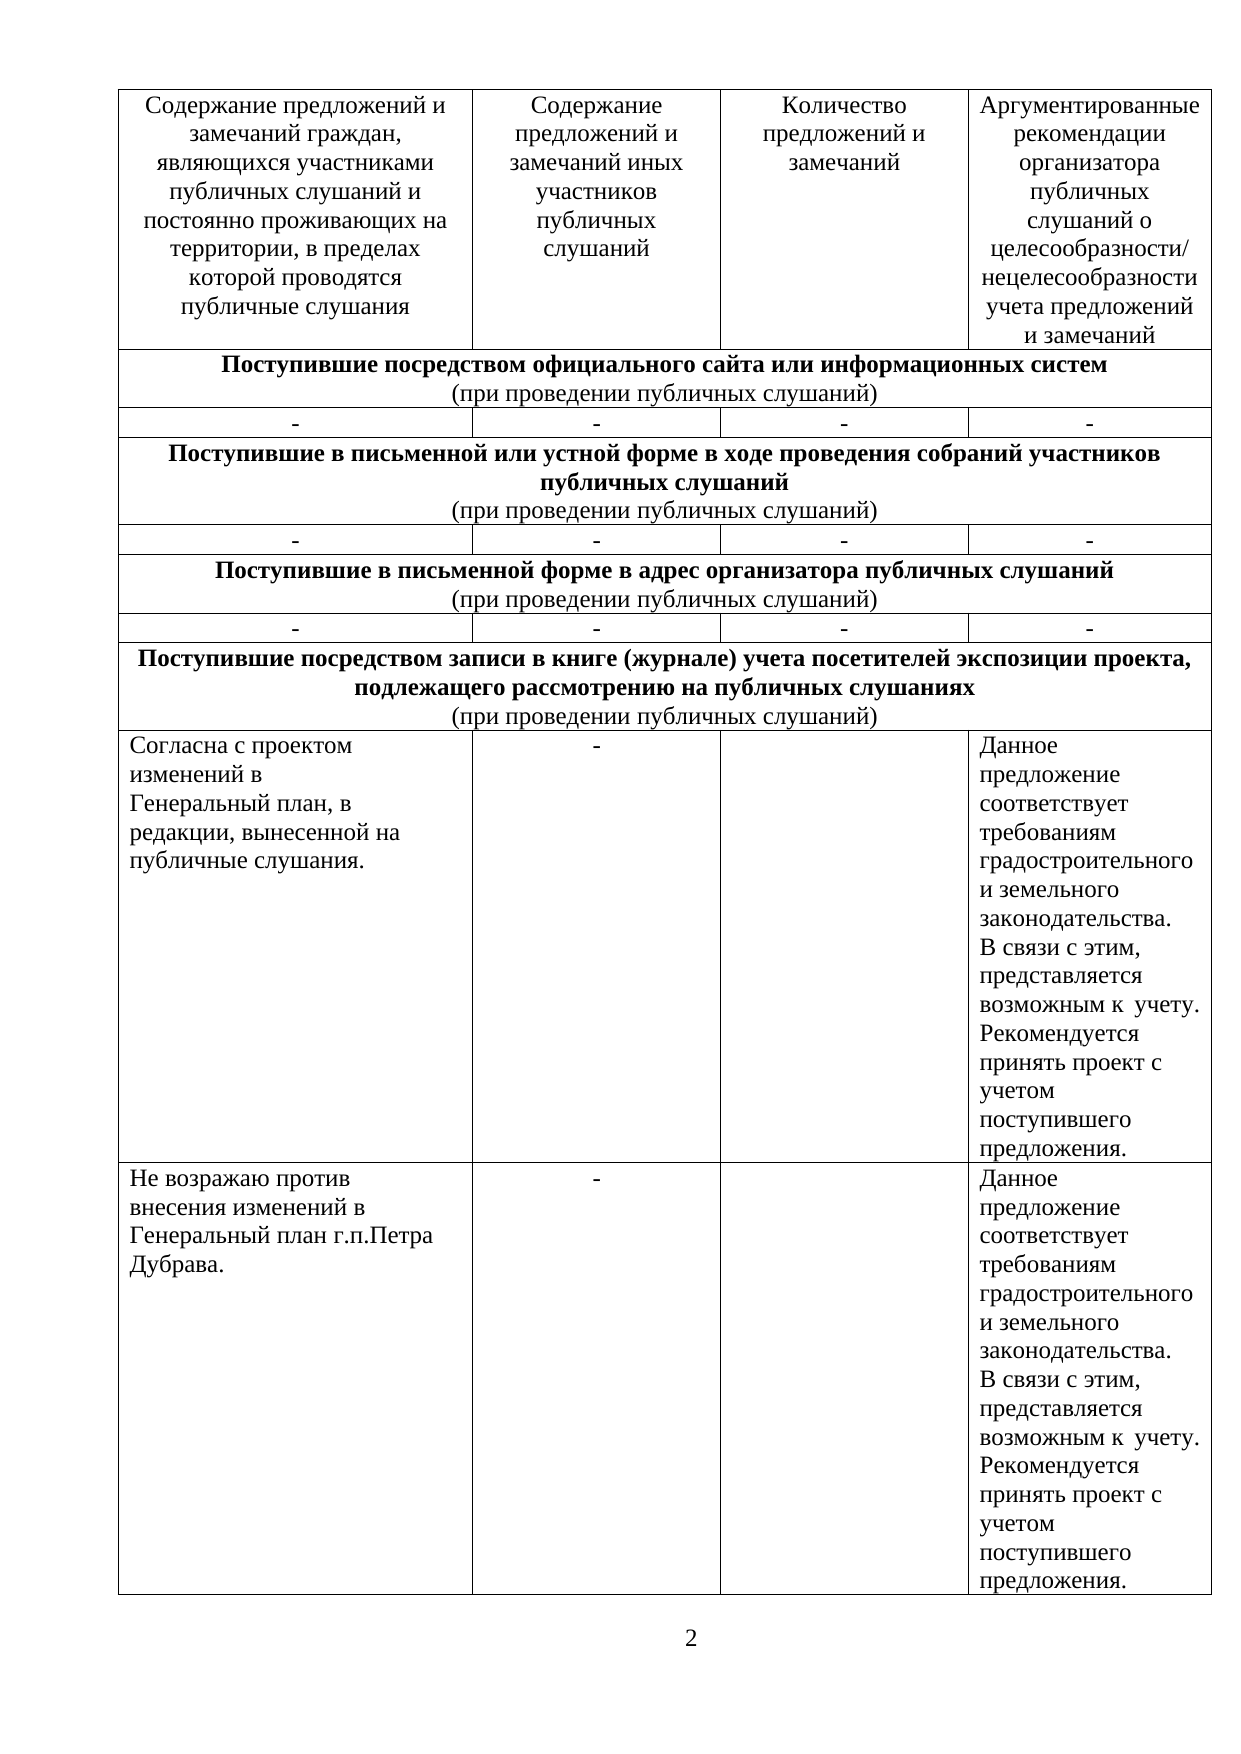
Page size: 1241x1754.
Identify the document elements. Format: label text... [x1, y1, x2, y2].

table_cell - [473, 731, 720, 1162]
table_header Содержание предложений и замечаний граждан, являющихся участниками публичных слушаний и постоянно проживающих на территории, в пределах которой проводятся публичные слушания [119, 90, 472, 348]
table_cell - [969, 408, 1211, 437]
table_cell - [721, 408, 968, 437]
table_cell Согласна с проектом изменений в Генеральный план, в редакции, вынесенной на публичные слушания. [119, 731, 472, 1162]
table_cell [721, 731, 968, 1162]
table_cell - [969, 525, 1211, 554]
table_cell Поступившие в письменной или устной форме в ходе проведения собраний участников публичных слушаний (при проведении публичных слушаний) [119, 438, 1211, 524]
table_cell - [119, 614, 472, 642]
table_cell - [119, 525, 472, 554]
table_cell - [473, 1163, 720, 1594]
table_cell - [721, 614, 968, 642]
table_cell - [969, 614, 1211, 642]
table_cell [969, 1163, 1211, 1594]
table_cell Поступившие посредством официального сайта или информационных систем (при проведении публичных слушаний) [119, 350, 1211, 407]
table_cell Поступившие в письменной форме в адрес организатора публичных слушаний (при проведении публичных слушаний) [119, 555, 1211, 612]
table_cell - [119, 408, 472, 437]
table_cell - [721, 525, 968, 554]
table_header Содержание предложений и замечаний иных участников публичных слушаний [473, 90, 720, 348]
table_header Аргументированные рекомендации организатора публичных слушаний о целесообразности/ нецелесообразности учета предложений и замечаний [969, 90, 1211, 348]
table_cell Не возражаю против внесения изменений в Генеральный план г.п.Петра Дубрава. [119, 1163, 472, 1594]
table_cell - [473, 614, 720, 642]
table_cell Поступившие посредством записи в книге (журнале) учета посетителей экспозиции проекта, подлежащего рассмотрению на публичных слушаниях (при проведении публичных слушаний) [119, 643, 1211, 729]
table_header Количество предложений и замечаний [721, 90, 968, 348]
table_cell - [473, 525, 720, 554]
table_cell [721, 1163, 968, 1594]
table_cell - [473, 408, 720, 437]
